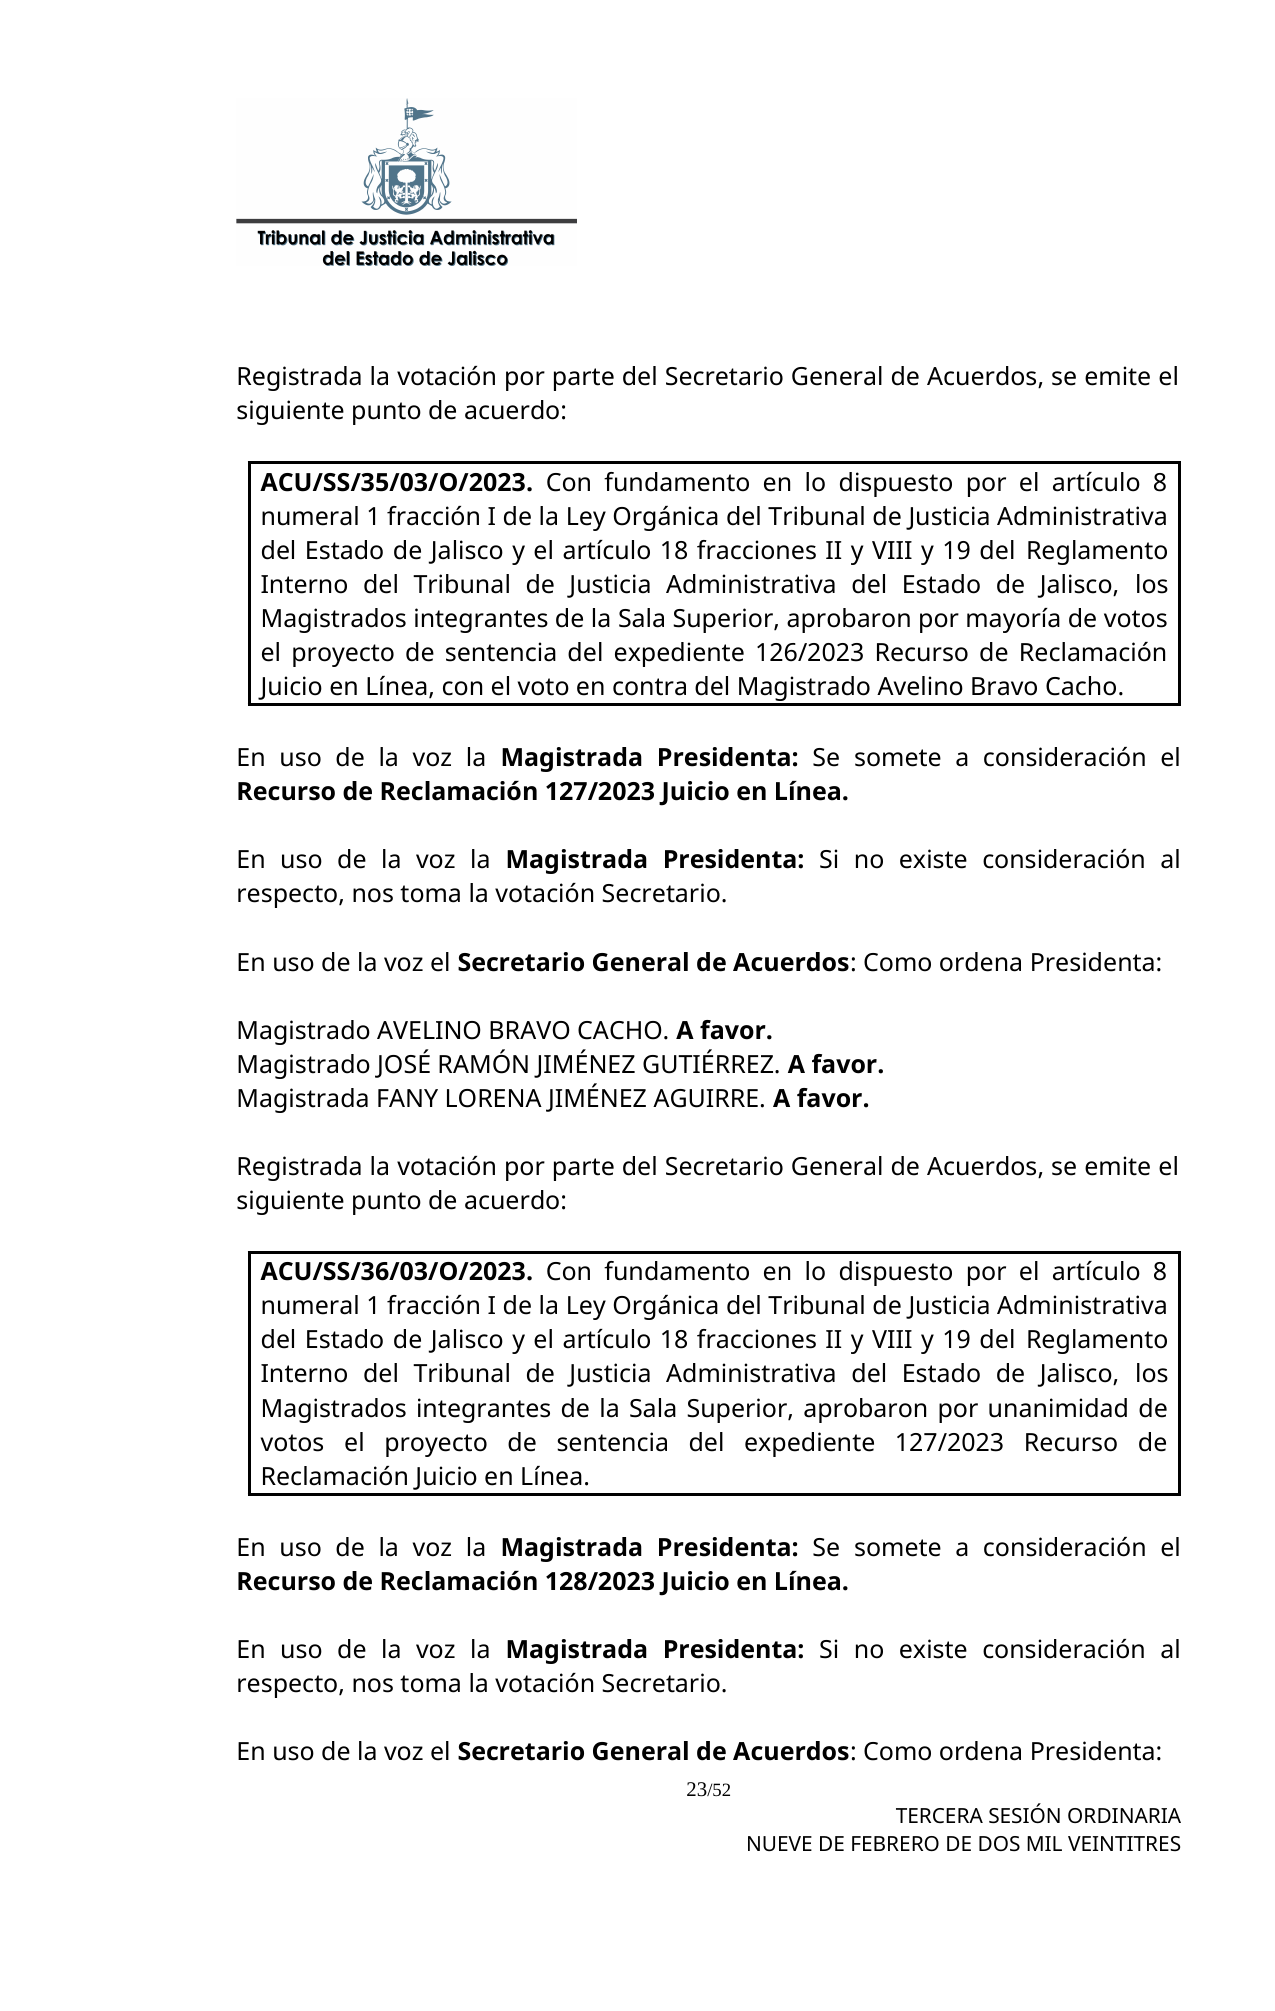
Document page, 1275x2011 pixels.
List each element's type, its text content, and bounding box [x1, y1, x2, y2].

table_header ACU/SS/35/03/O/2023. Con fundamento en lo dispuesto por el artículo 8 numeral 1 fracción I de la Ley Orgánica del Tribunal de Justicia Administrativa del Estado de Jalisco y el artículo 18 fracciones II y VIII y 19 del Reglamento Interno del Tribunal de Justicia Administrativa del Estado de Jalisco, los Magistrados integrantes de la Sala Superior, aprobaron por mayoría de votos el proyecto de sentencia del expediente 126/2023 Recurso de Reclamación Juicio en Línea, con el voto en contra del Magistrado Avelino Bravo Cacho. [251, 464, 1178, 703]
text Magistrado AVELINO BRAVO CACHO. A favor. [236, 1012, 1181, 1046]
text En uso de la voz el Secretario General de Acuerdos: Como ordena Presidenta: [236, 944, 1181, 978]
text En uso de la voz la Magistrada Presidenta: Si no existe consideración al respecto, nos toma la votación Secretario. [236, 1632, 1181, 1700]
text En uso de la voz la Magistrada Presidenta: Se somete a consideración el Recurso de Reclamación 128/2023 Juicio en Línea. [236, 1529, 1181, 1598]
text Registrada la votación por parte del Secretario General de Acuerdos, se emite el siguiente punto de acuerdo: [236, 1149, 1181, 1217]
text En uso de la voz la Magistrada Presidenta: Se somete a consideración el Recurso de Reclamación 127/2023 Juicio en Línea. [236, 740, 1181, 808]
text En uso de la voz el Secretario General de Acuerdos: Como ordena Presidenta: [236, 1734, 1181, 1768]
text Magistrado JOSÉ RAMÓN JIMÉNEZ GUTIÉRREZ. A favor. [236, 1046, 1181, 1081]
table_header ACU/SS/36/03/O/2023. Con fundamento en lo dispuesto por el artículo 8 numeral 1 fracción I de la Ley Orgánica del Tribunal de Justicia Administrativa del Estado de Jalisco y el artículo 18 fracciones II y VIII y 19 del Reglamento Interno del Tribunal de Justicia Administrativa del Estado de Jalisco, los Magistrados integrantes de la Sala Superior, aprobaron por unanimidad de votos el proyecto de sentencia del expediente 127/2023 Recurso de Reclamación Juicio en Línea. [251, 1254, 1178, 1492]
picture [236, 98, 577, 266]
text Registrada la votación por parte del Secretario General de Acuerdos, se emite el siguiente punto de acuerdo: [236, 359, 1181, 427]
text Magistrada FANY LORENA JIMÉNEZ AGUIRRE. A favor. [236, 1081, 1181, 1114]
text En uso de la voz la Magistrada Presidenta: Si no existe consideración al respecto, nos toma la votación Secretario. [236, 842, 1181, 910]
